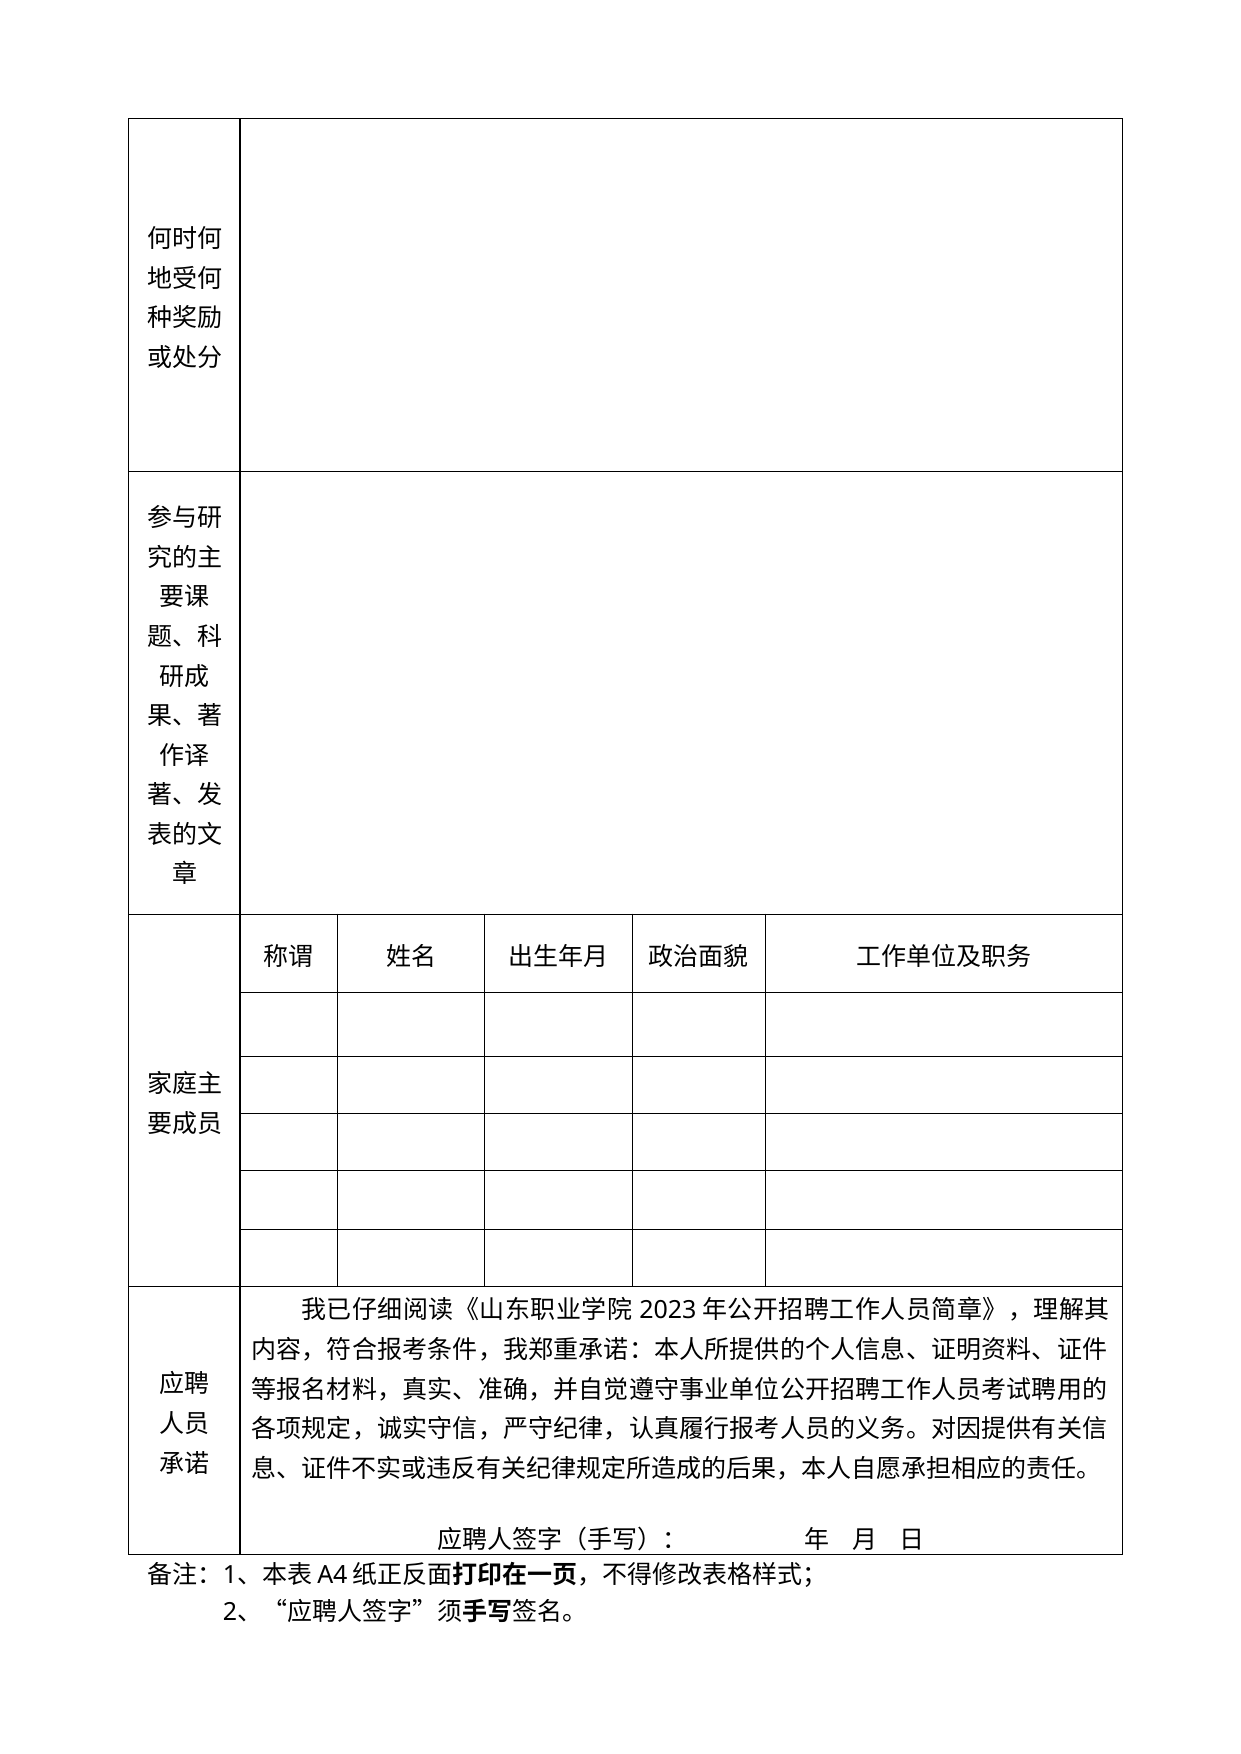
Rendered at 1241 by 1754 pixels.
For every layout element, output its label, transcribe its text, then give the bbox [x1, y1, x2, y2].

table_cell [241, 1230, 337, 1286]
table_cell [241, 993, 337, 1056]
text 备注：1、本表A4纸正反面打印在一页，不得修改表格样式； [148, 1555, 1081, 1591]
table_cell [766, 1171, 1122, 1228]
table_cell [633, 1230, 765, 1286]
table_cell [338, 1057, 484, 1113]
table_cell [633, 1057, 765, 1113]
table_cell 姓名 [338, 915, 484, 992]
table_cell [241, 1057, 337, 1113]
table_cell [241, 472, 1122, 913]
table_cell [485, 1171, 632, 1228]
table_cell 家庭主要成员 [129, 915, 239, 1286]
table_cell 工作单位及职务 [766, 915, 1122, 992]
table_cell [485, 1230, 632, 1286]
table_cell [766, 1230, 1122, 1286]
table_cell 政治面貌 [633, 915, 765, 992]
table_cell [338, 993, 484, 1056]
table_cell [485, 1057, 632, 1113]
table_cell [241, 1114, 337, 1170]
text 2、“应聘人签字”须手写签名。 [148, 1591, 1081, 1627]
table_cell 出生年月 [485, 915, 632, 992]
table_cell 我已仔细阅读《山东职业学院2023年公开招聘工作人员简章》，理解其内容，符合报考条件，我郑重承诺：本人所提供的个人信息、证明资料、证件等报名材料，真实、准确，并自觉遵守事业单位公开招聘工作人员考试聘用的各项规定，诚实守信，严守纪律，认真履行报考人员的义务。对因提供有关信息、证件不实或违反有关纪律规定所造成的后果，本人自愿承担相应的责任。 应聘人签字（手写）： 年 月 日 [241, 1287, 1122, 1554]
table_cell 何时何地受何种奖励或处分 [129, 119, 239, 471]
table_cell [766, 1114, 1122, 1170]
table_cell [766, 993, 1122, 1056]
table_cell [338, 1230, 484, 1286]
table_cell [633, 993, 765, 1056]
table_cell 应聘 人员 承诺 [129, 1287, 239, 1554]
table_cell [766, 1057, 1122, 1113]
table_cell [485, 1114, 632, 1170]
table_cell [338, 1171, 484, 1228]
table_cell [338, 1114, 484, 1170]
table_cell [485, 993, 632, 1056]
table_cell [241, 1171, 337, 1228]
table_cell [633, 1171, 765, 1228]
table_cell [241, 119, 1122, 471]
table_cell [633, 1114, 765, 1170]
table_cell 称谓 [241, 915, 337, 992]
table_cell 参与研究的主要课题、科研成果、著作译著、发表的文章 [129, 472, 239, 913]
